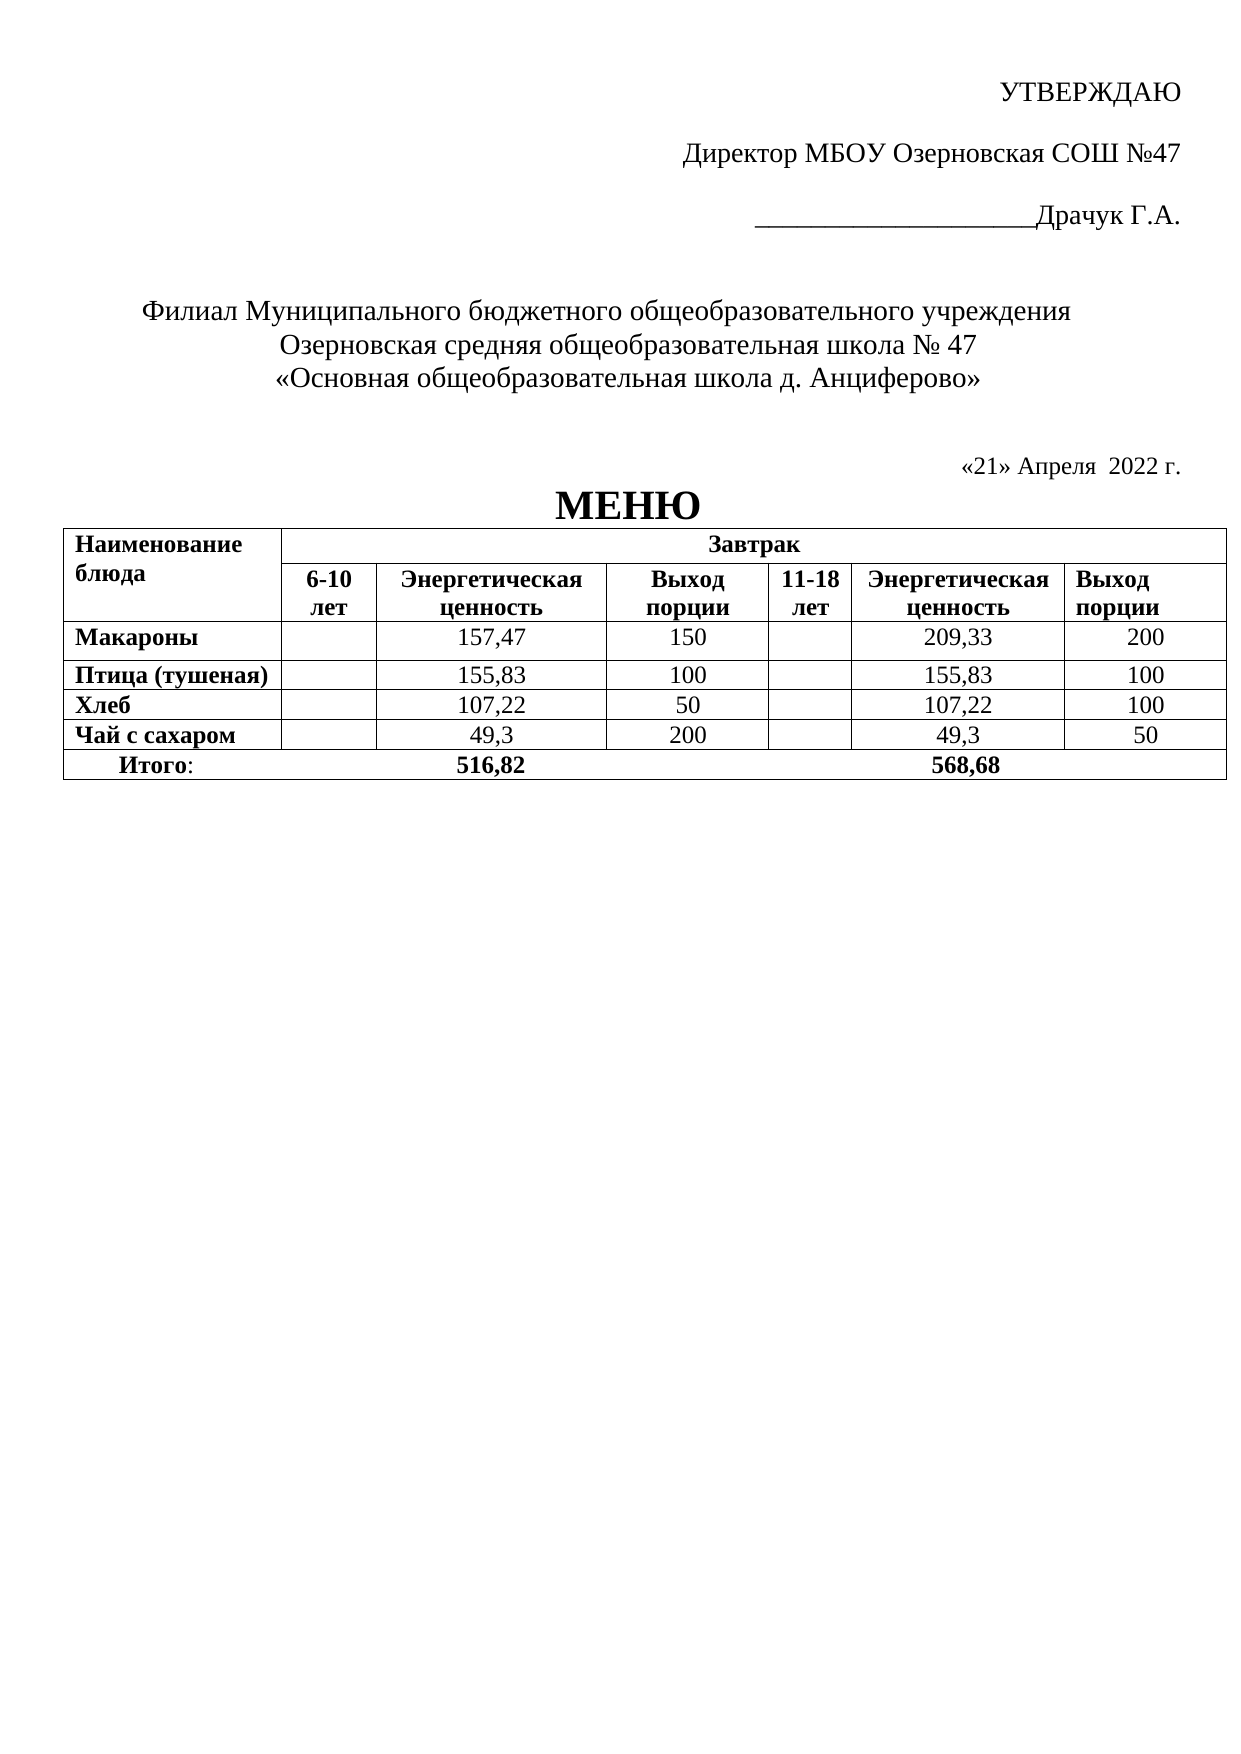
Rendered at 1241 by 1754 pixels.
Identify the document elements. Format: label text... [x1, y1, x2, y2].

table_cell Выход порции [607, 564, 768, 621]
table_cell Энергетическая ценность [377, 564, 606, 621]
table_cell Чай с сахаром [64, 720, 281, 749]
table_cell 6-10 лет [282, 564, 376, 621]
table_cell 107,22 [377, 690, 606, 719]
text Озерновская средняя общеобразовательная школа № 47 [75, 327, 1181, 360]
table_cell [282, 720, 376, 749]
table_cell [282, 690, 376, 719]
table_cell [769, 622, 851, 659]
table_cell [282, 661, 376, 689]
text МЕНЮ [75, 480, 1181, 528]
table_cell 49,3 [377, 720, 606, 749]
table_cell Итого: 516,82 568,68 [64, 750, 1226, 779]
table_cell 200 [607, 720, 768, 749]
text УТВЕРЖДАЮ [75, 75, 1181, 107]
table_cell 155,83 [377, 661, 606, 689]
text ____________________Драчук Г.А. [75, 198, 1181, 231]
table_cell 209,33 [852, 622, 1064, 659]
text «21» Апреля 2022 г. [75, 451, 1181, 480]
table_cell 50 [607, 690, 768, 719]
table_cell 100 [1065, 690, 1226, 719]
text «Основная общеобразовательная школа д. Анциферово» [75, 360, 1181, 394]
table_cell [769, 661, 851, 689]
table_cell Энергетическая ценность [852, 564, 1064, 621]
table_cell [769, 690, 851, 719]
table_cell 107,22 [852, 690, 1064, 719]
text Филиал Муниципального бюджетного общеобразовательного учреждения [75, 293, 1138, 327]
table_cell 157,47 [377, 622, 606, 659]
table_cell 155,83 [852, 661, 1064, 689]
table_cell Выход порции [1065, 564, 1226, 621]
table_cell 11-18 лет [769, 564, 851, 621]
table_cell 50 [1065, 720, 1226, 749]
table_cell [769, 720, 851, 749]
table_cell 100 [607, 661, 768, 689]
table_cell 200 [1065, 622, 1226, 659]
table_header Завтрак [282, 529, 1226, 563]
text Директор МБОУ Озерновская СОШ №47 [75, 137, 1181, 169]
table_cell 150 [607, 622, 768, 659]
table_cell Хлеб [64, 690, 281, 719]
table_cell Макароны [64, 622, 281, 659]
table_cell [282, 622, 376, 659]
table_cell 49,3 [852, 720, 1064, 749]
table_cell Птица (тушеная) [64, 661, 281, 689]
table_header Наименование блюда [64, 529, 281, 621]
table_cell 100 [1065, 661, 1226, 689]
